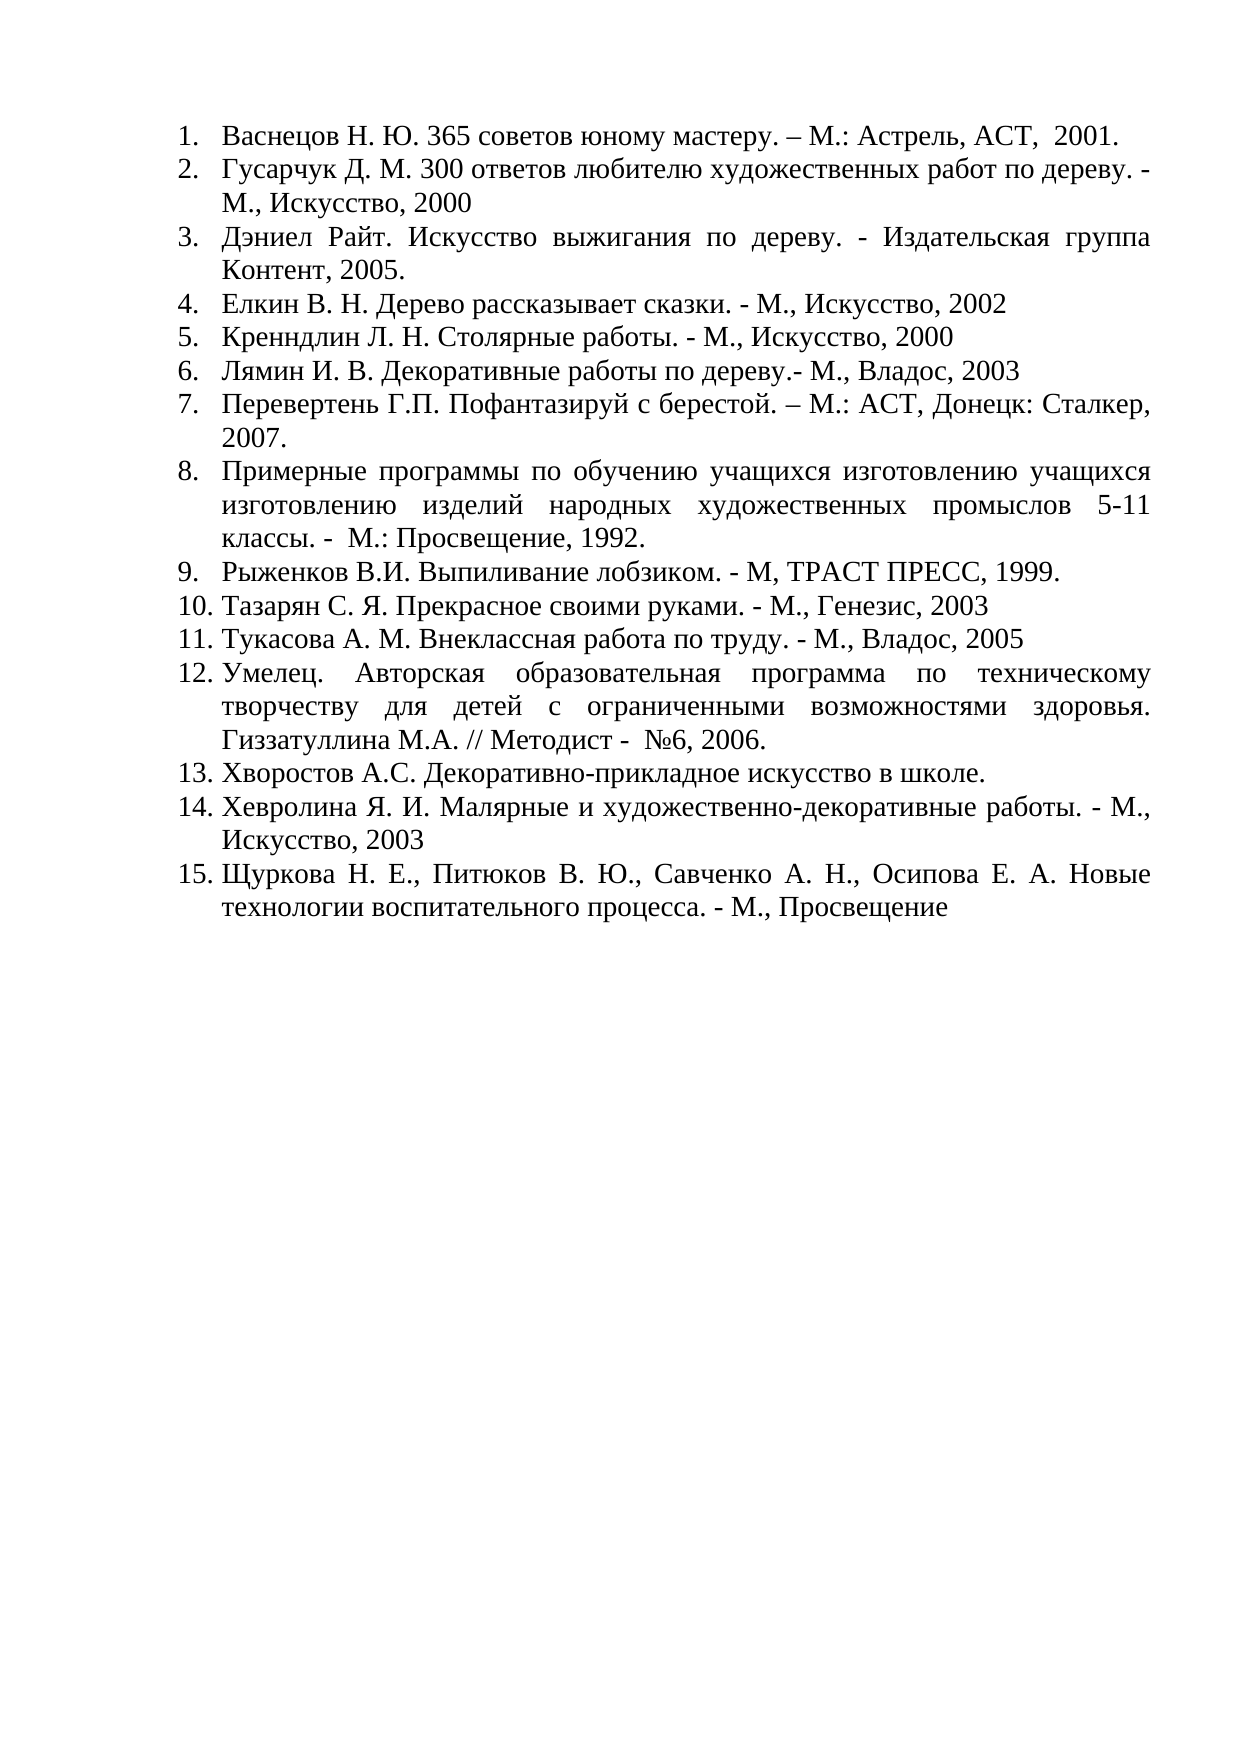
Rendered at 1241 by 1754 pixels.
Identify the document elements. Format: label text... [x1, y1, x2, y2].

list Васнецов Н. Ю. 365 советов юному мастеру. – М.: Астрель, АСТ, 2001. [177, 118, 1152, 152]
list Кренндлин Л. Н. Столярные работы. - М., Искусство, 2000 [177, 319, 1152, 353]
list Елкин В. Н. Дерево рассказывает сказки. - М., Искусство, 2002 [177, 286, 1152, 319]
list Умелец. Авторская образовательная программа по техническому творчеству для детей с ограниченными возможностями здоровья. Гиззатуллина М.А. // Методист - №6, 2006. [177, 655, 1152, 755]
list Дэниел Райт. Искусство выжигания по дереву. - Издательская группа Контент, 2005. [177, 219, 1152, 286]
list Хевролина Я. И. Малярные и художественно-декоративные работы. - М., Искусство, 2003 [177, 789, 1152, 856]
list Перевертень Г.П. Пофантазируй с берестой. – М.: АСТ, Донецк: Сталкер, 2007. [177, 386, 1152, 453]
list Щуркова Н. Е., Питюков В. Ю., Савченко А. Н., Осипова Е. А. Новые технологии воспитательного процесса. - М., Просвещение [177, 856, 1152, 923]
list Тукасова А. М. Внеклассная работа по труду. - М., Владос, 2005 [177, 621, 1152, 655]
list Хворостов А.С. Декоративно-прикладное искусство в школе. [177, 755, 1152, 789]
list Рыженков В.И. Выпиливание лобзиком. - М, ТРАСТ ПРЕСС, 1999. [177, 554, 1152, 588]
list Гусарчук Д. М. 300 ответов любителю художественных работ по дереву. - М., Искусство, 2000 [177, 152, 1152, 219]
list Примерные программы по обучению учащихся изготовлению учащихся изготовлению изделий народных художественных промыслов 5-11 классы. - М.: Просвещение, 1992. [177, 453, 1152, 554]
list Тазарян С. Я. Прекрасное своими руками. - М., Генезис, 2003 [177, 588, 1152, 621]
list Лямин И. В. Декоративные работы по дереву.- М., Владос, 2003 [177, 353, 1152, 386]
